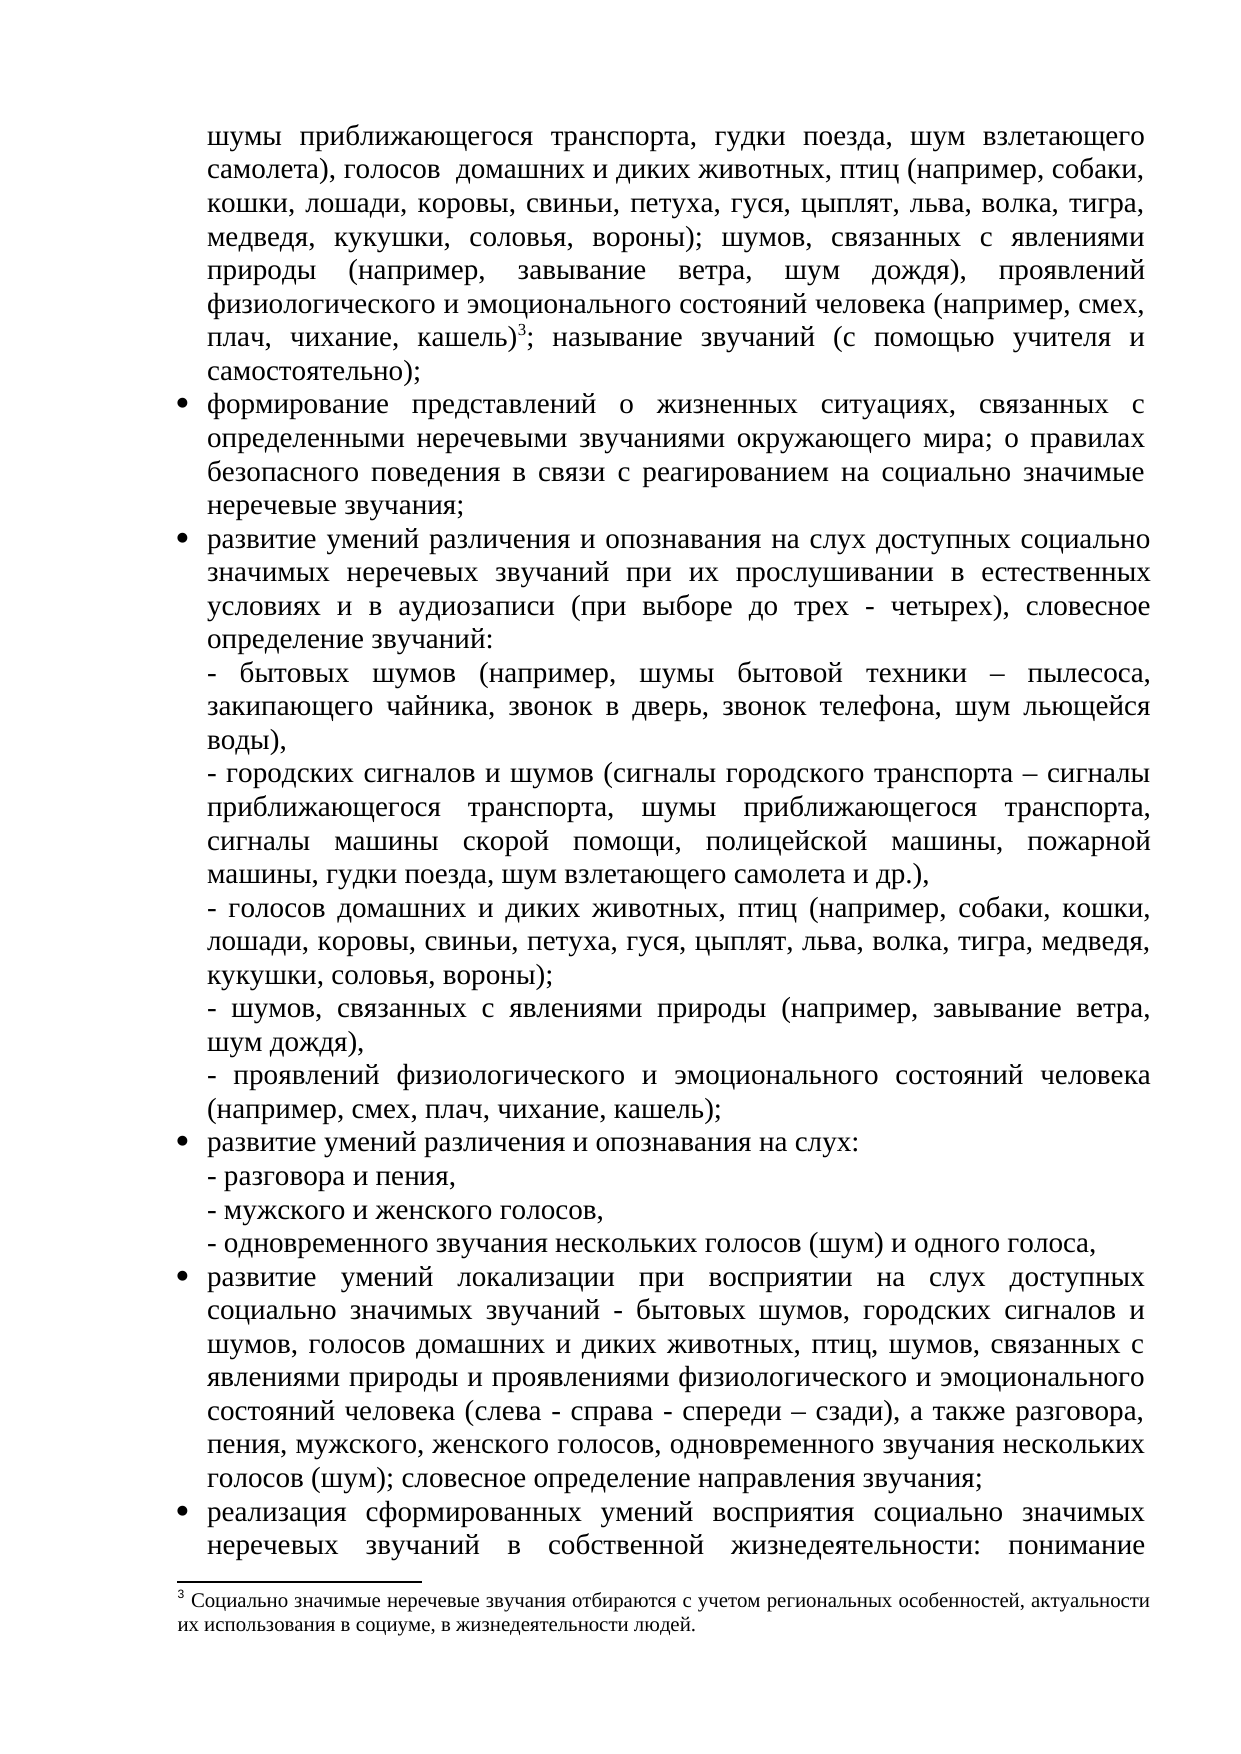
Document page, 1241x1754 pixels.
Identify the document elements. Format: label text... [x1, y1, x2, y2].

list развитие умений различения и опознавания на слух: [177, 1124, 1152, 1158]
text - проявлений физиологического и эмоционального состояний человека (например, смех, плач, чихание, кашель); [207, 1057, 1152, 1124]
text - городских сигналов и шумов (сигналы городского транспорта – сигналы приближающегося транспорта, шумы приближающегося транспорта, сигналы машины скорой помощи, полицейской машины, пожарной машины, гудки поезда, шум взлетающего самолета и др.), [207, 756, 1152, 890]
text - одновременного звучания нескольких голосов (шум) и одного голоса, [177, 1225, 1152, 1259]
text - разговора и пения, [207, 1158, 1152, 1192]
text - шумов, связанных с явлениями природы (например, завывание ветра, шум дождя), [207, 990, 1152, 1057]
text - голосов домашних и диких животных, птиц (например, собаки, кошки, лошади, коровы, свиньи, петуха, гуся, цыплят, льва, волка, тигра, медведя, кукушки, соловья, вороны); [207, 890, 1152, 990]
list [177, 1494, 1146, 1561]
text - мужского и женского голосов, [207, 1192, 1152, 1225]
list формирование представлений о жизненных ситуациях, связанных с определенными неречевыми звучаниями окружающего мира; о правилах безопасного поведения в связи с реагированием на социально значимые неречевые звучания; [177, 386, 1146, 521]
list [177, 118, 1146, 386]
list развитие умений различения и опознавания на слух доступных социально значимых неречевых звучаний при их прослушивании в естественных условиях и в аудиозаписи (при выборе до трех - четырех), словесное определение звучаний: [177, 521, 1152, 655]
list развитие умений локализации при восприятии на слух доступных социально значимых звучаний - бытовых шумов, городских сигналов и шумов, голосов домашних и диких животных, птиц, шумов, связанных с явлениями природы и проявлениями физиологического и эмоционального состояний человека (слева - справа - спереди – сзади), а также разговора, пения, мужского, женского голосов, одновременного звучания нескольких голосов (шум); словесное определение направления звучания; [177, 1259, 1146, 1494]
text - бытовых шумов (например, шумы бытовой техники – пылесоса, закипающего чайника, звонок в дверь, звонок телефона, шум льющейся воды), [207, 655, 1152, 756]
